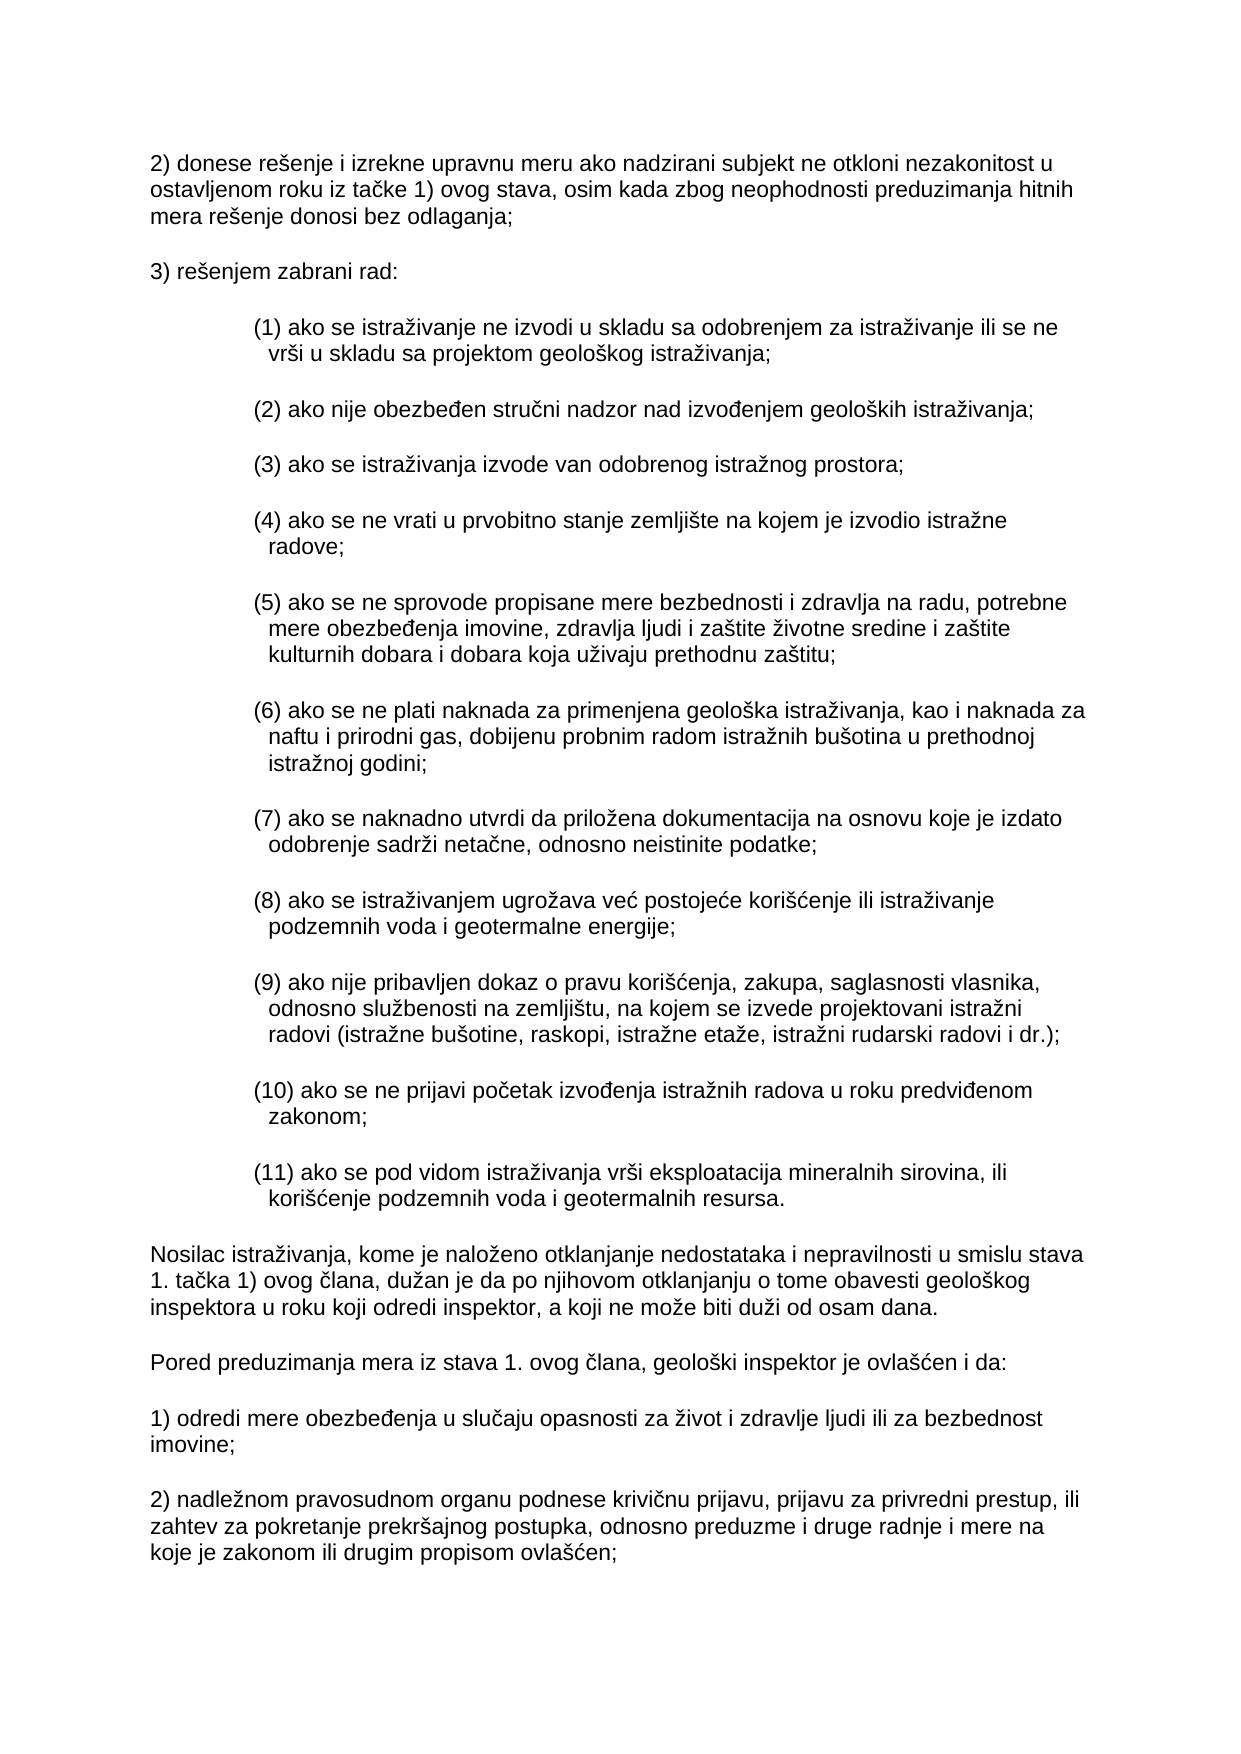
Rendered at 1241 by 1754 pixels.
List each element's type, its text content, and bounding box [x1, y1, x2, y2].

text 3) rešenjem zabrani rad: [150, 258, 1090, 284]
text (1) ako se istraživanje ne izvodi u skladu sa odobrenjem za istraživanje ili se ne vrši u skladu sa projektom geološkog istraživanja; [253, 314, 1090, 366]
text 2) nadležnom pravosudnom organu podnese krivičnu prijavu, prijavu za privredni prestup, ili zahtev za pokretanje prekršajnog postupka, odnosno preduzme i druge radnje i mere na koje je zakonom ili drugim propisom ovlašćen; [150, 1486, 1090, 1565]
text (4) ako se ne vrati u prvobitno stanje zemljište na kojem je izvodio istražne radove; [253, 507, 1090, 559]
text (8) ako se istraživanjem ugrožava već postojeće korišćenje ili istraživanje podzemnih voda i geotermalne energije; [253, 887, 1090, 939]
text Pored preduzimanja mera iz stava 1. ovog člana, geološki inspektor je ovlašćen i da: [150, 1349, 1090, 1375]
text Nosilac istraživanja, kome je naloženo otklanjanje nedostataka i nepravilnosti u smislu stava 1. tačka 1) ovog člana, dužan je da po njihovom otklanjanju o tome obavesti geološkog inspektora u roku koji odredi inspektor, a koji ne može biti duži od osam dana. [150, 1241, 1090, 1320]
text (7) ako se naknadno utvrdi da priložena dokumentacija na osnovu koje je izdato odobrenje sadrži netačne, odnosno neistinite podatke; [253, 805, 1090, 858]
text (6) ako se ne plati naknada za primenjena geološka istraživanja, kao i naknada za naftu i prirodni gas, dobijenu probnim radom istražnih bušotina u prethodnoj istražnoj godini; [253, 697, 1090, 776]
text 2) donese rešenje i izrekne upravnu meru ako nadzirani subjekt ne otkloni nezakonitost u ostavljenom roku iz tačke 1) ovog stava, osim kada zbog neophodnosti preduzimanja hitnih mera rešenje donosi bez odlaganja; [150, 150, 1090, 229]
text (11) ako se pod vidom istraživanja vrši eksploatacija mineralnih sirovina, ili korišćenje podzemnih voda i geotermalnih resursa. [253, 1159, 1090, 1212]
text (10) ako se ne prijavi početak izvođenja istražnih radova u roku predviđenom zakonom; [253, 1077, 1090, 1130]
text 1) odredi mere obezbeđenja u slučaju opasnosti za život i zdravlje ljudi ili za bezbednost imovine; [150, 1404, 1090, 1457]
text (3) ako se istraživanja izvode van odobrenog istražnog prostora; [253, 451, 1090, 477]
text (5) ako se ne sprovode propisane mere bezbednosti i zdravlja na radu, potrebne mere obezbeđenja imovine, zdravlja ljudi i zaštite životne sredine i zaštite kulturnih dobara i dobara koja uživaju prethodnu zaštitu; [253, 588, 1090, 668]
text (2) ako nije obezbeđen stručni nadzor nad izvođenjem geoloških istraživanja; [253, 396, 1090, 422]
text (9) ako nije pribavljen dokaz o pravu korišćenja, zakupa, saglasnosti vlasnika, odnosno službenosti na zemljištu, na kojem se izvede projektovani istražni radovi (istražne bušotine, raskopi, istražne etaže, istražni rudarski radovi i dr.); [253, 969, 1090, 1048]
